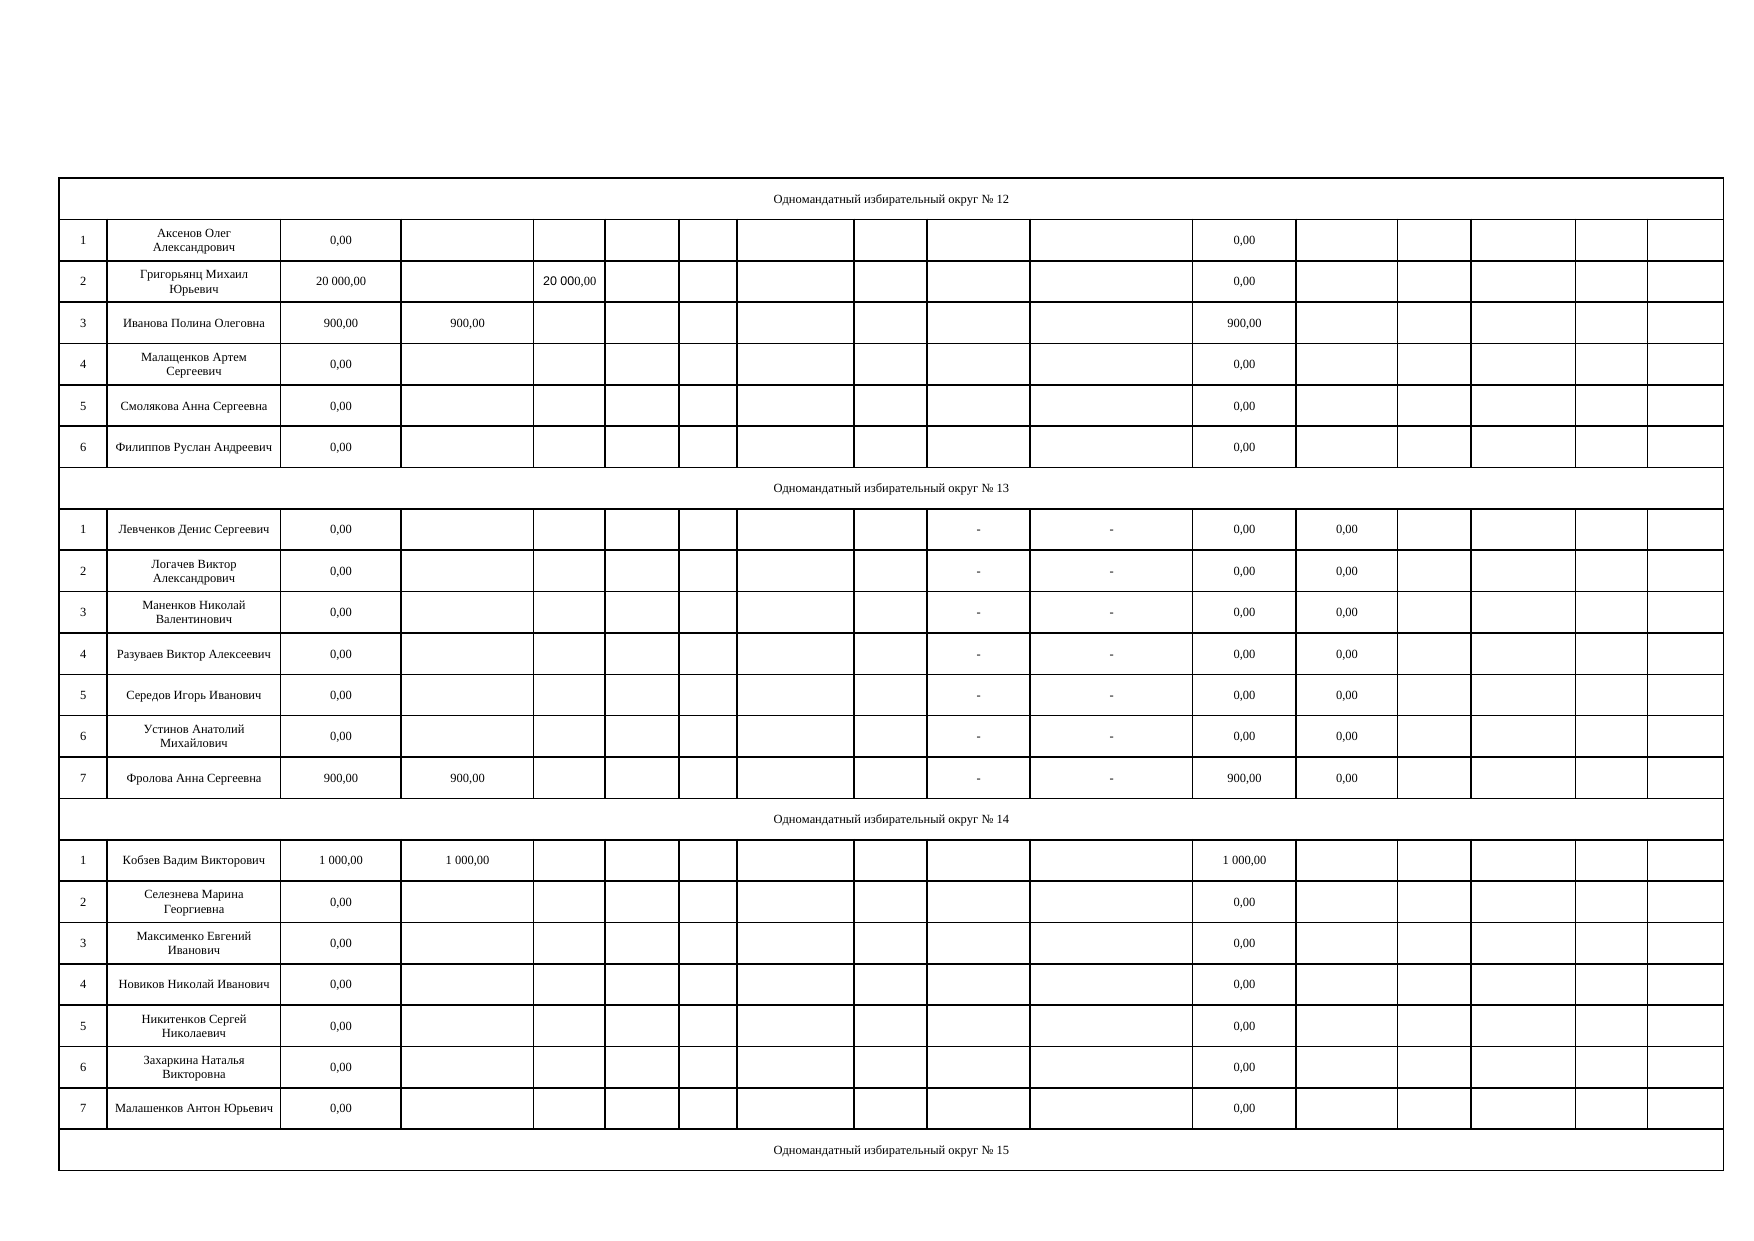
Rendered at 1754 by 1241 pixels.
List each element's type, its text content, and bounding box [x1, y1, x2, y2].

table_cell [1398, 1089, 1470, 1128]
table_cell [606, 965, 678, 1004]
table_cell [680, 675, 736, 715]
table_cell [928, 882, 1029, 922]
table_cell [738, 1047, 853, 1087]
table_cell [1576, 675, 1647, 715]
table_cell 20 000,00 [281, 262, 400, 301]
table_cell [402, 882, 533, 922]
table_cell [1576, 923, 1647, 963]
table_cell 0,00 [281, 386, 400, 425]
table_cell [606, 551, 678, 591]
table_cell [738, 220, 853, 260]
table_cell [1472, 262, 1575, 301]
table_cell [1576, 634, 1647, 673]
table_cell [1576, 386, 1647, 425]
table_cell [402, 510, 533, 549]
table_cell 0,00 [1193, 923, 1295, 963]
table_cell 900,00 [281, 303, 400, 343]
table_cell [534, 510, 604, 549]
table_cell [534, 965, 604, 1004]
table_cell [402, 675, 533, 715]
table_cell [534, 220, 604, 260]
table_cell 20 000,00 [534, 262, 604, 301]
table_cell 0,00 [281, 634, 400, 673]
table_cell [855, 344, 926, 384]
table_cell [606, 634, 678, 673]
table_cell 0,00 [1297, 675, 1397, 715]
table_cell [680, 1047, 736, 1087]
table_cell 1 [60, 510, 106, 549]
table_cell [1576, 551, 1647, 591]
table_cell [606, 220, 678, 260]
table_cell [855, 716, 926, 756]
table_cell [534, 634, 604, 673]
table_cell [855, 1089, 926, 1128]
table_cell [1031, 220, 1192, 260]
table_cell - [928, 716, 1029, 756]
table_cell 900,00 [1193, 303, 1295, 343]
table_cell [1398, 592, 1470, 632]
table_cell 6 [60, 716, 106, 756]
table_cell [606, 592, 678, 632]
table_cell 0,00 [1297, 510, 1397, 549]
table_cell [738, 675, 853, 715]
table_cell 3 [60, 923, 106, 963]
table_cell [1398, 303, 1470, 343]
table_cell [1031, 303, 1192, 343]
table_cell [738, 634, 853, 673]
table_cell [928, 303, 1029, 343]
table_cell Захаркина Наталья Викторовна [108, 1047, 280, 1087]
table_cell [402, 634, 533, 673]
table_cell [402, 592, 533, 632]
table_cell [855, 592, 926, 632]
table_cell Иванова Полина Олеговна [108, 303, 280, 343]
table_cell [1648, 592, 1723, 632]
table_cell [1472, 1006, 1575, 1046]
table_cell [1031, 841, 1192, 880]
table_cell [1648, 1047, 1723, 1087]
table_cell - [1031, 551, 1192, 591]
table_cell [1648, 510, 1723, 549]
table_cell 0,00 [281, 510, 400, 549]
table_cell [534, 716, 604, 756]
table_cell [1031, 923, 1192, 963]
table_cell [1576, 344, 1647, 384]
table_cell [606, 386, 678, 425]
table_cell [402, 344, 533, 384]
table_cell [855, 551, 926, 591]
table_cell [1472, 344, 1575, 384]
table_cell [680, 551, 736, 591]
table_cell [1031, 1006, 1192, 1046]
table_cell Селезнева Марина Георгиевна [108, 882, 280, 922]
table_cell [402, 923, 533, 963]
table_cell [534, 1047, 604, 1087]
table_cell [1472, 427, 1575, 467]
table_cell 0,00 [1193, 675, 1295, 715]
table_cell [1472, 634, 1575, 673]
table_cell 0,00 [1193, 965, 1295, 1004]
table_cell 1 000,00 [281, 841, 400, 880]
table_cell [1472, 592, 1575, 632]
table_cell [738, 592, 853, 632]
table_cell [855, 923, 926, 963]
table_cell [1576, 592, 1647, 632]
table_cell Григорьянц Михаил Юрьевич [108, 262, 280, 301]
table_cell [1648, 220, 1723, 260]
table_cell [606, 1047, 678, 1087]
table_cell [1648, 386, 1723, 425]
table_cell [680, 1006, 736, 1046]
table_cell [928, 1047, 1029, 1087]
table_cell [855, 303, 926, 343]
table_cell [534, 427, 604, 467]
table_cell [1297, 1006, 1397, 1046]
table_cell [402, 716, 533, 756]
table_cell [1398, 675, 1470, 715]
table_cell [1297, 344, 1397, 384]
table_cell [855, 841, 926, 880]
table_cell [738, 882, 853, 922]
table_cell [1031, 882, 1192, 922]
table_cell Смолякова Анна Сергеевна [108, 386, 280, 425]
table_cell [1576, 262, 1647, 301]
table_cell 0,00 [281, 675, 400, 715]
table_cell 0,00 [1193, 344, 1295, 384]
table_cell 1 000,00 [402, 841, 533, 880]
table_cell 900,00 [1193, 758, 1295, 797]
table_cell 900,00 [402, 303, 533, 343]
table_cell [1472, 1089, 1575, 1128]
table_cell - [928, 551, 1029, 591]
table_cell 2 [60, 551, 106, 591]
table_cell [1472, 841, 1575, 880]
table_cell 0,00 [281, 882, 400, 922]
table_cell [1398, 758, 1470, 797]
table_cell [1472, 675, 1575, 715]
table_cell [738, 344, 853, 384]
table_cell [1472, 220, 1575, 260]
table_cell 6 [60, 427, 106, 467]
table_cell [855, 386, 926, 425]
table_cell [855, 427, 926, 467]
table_cell [680, 841, 736, 880]
table_cell [738, 303, 853, 343]
table_cell - [1031, 634, 1192, 673]
table_cell [1398, 551, 1470, 591]
table_cell [1031, 386, 1192, 425]
table_cell [738, 1089, 853, 1128]
table_cell [606, 262, 678, 301]
table_cell 0,00 [281, 1089, 400, 1128]
table_cell [534, 551, 604, 591]
table_cell [1398, 386, 1470, 425]
table_cell 0,00 [1297, 551, 1397, 591]
table_cell 0,00 [1193, 220, 1295, 260]
table_cell [1031, 1047, 1192, 1087]
table_cell [534, 303, 604, 343]
table_cell 900,00 [281, 758, 400, 797]
table_cell [738, 716, 853, 756]
table_cell Разуваев Виктор Алексеевич [108, 634, 280, 673]
table_cell 0,00 [281, 344, 400, 384]
table_cell [1297, 427, 1397, 467]
table_cell [402, 1089, 533, 1128]
table_cell - [928, 634, 1029, 673]
table_cell 2 [60, 882, 106, 922]
table_cell Одномандатный избирательный округ № 15 [60, 1130, 1723, 1170]
table_cell [1472, 510, 1575, 549]
table_cell Одномандатный избирательный округ № 14 [60, 799, 1723, 839]
table_cell [1297, 841, 1397, 880]
table_cell [680, 923, 736, 963]
table_cell [928, 965, 1029, 1004]
table_cell - [928, 592, 1029, 632]
table_cell 4 [60, 634, 106, 673]
table_cell [606, 1089, 678, 1128]
table_cell 0,00 [281, 592, 400, 632]
table_cell [928, 386, 1029, 425]
table_cell [606, 882, 678, 922]
table_cell [1576, 965, 1647, 1004]
table_cell [1398, 427, 1470, 467]
table_cell 5 [60, 675, 106, 715]
table_cell [928, 923, 1029, 963]
table_cell 0,00 [281, 427, 400, 467]
table_cell [1472, 386, 1575, 425]
table_cell [1576, 303, 1647, 343]
table_cell [1472, 1047, 1575, 1087]
table_cell [738, 262, 853, 301]
table_cell - [1031, 510, 1192, 549]
table_cell [1398, 965, 1470, 1004]
table_cell [534, 344, 604, 384]
table_cell [855, 675, 926, 715]
table_cell [680, 220, 736, 260]
table_cell [606, 716, 678, 756]
table_cell [606, 344, 678, 384]
table_cell [855, 965, 926, 1004]
table_cell [1031, 262, 1192, 301]
table_cell [855, 1047, 926, 1087]
table_cell [402, 551, 533, 591]
table_cell [738, 841, 853, 880]
table_cell Максименко Евгений Иванович [108, 923, 280, 963]
table_cell [1398, 882, 1470, 922]
table_cell [402, 427, 533, 467]
table_cell [402, 1047, 533, 1087]
table_cell 5 [60, 1006, 106, 1046]
table_cell [534, 758, 604, 797]
table_cell [855, 882, 926, 922]
table_cell [1297, 1089, 1397, 1128]
table_cell 0,00 [1193, 551, 1295, 591]
table_cell [1398, 923, 1470, 963]
table_cell [1472, 758, 1575, 797]
table_cell [1398, 262, 1470, 301]
table_cell [1031, 427, 1192, 467]
table_cell Аксенов Олег Александрович [108, 220, 280, 260]
table_cell [680, 882, 736, 922]
table_cell [1297, 965, 1397, 1004]
table_cell [680, 386, 736, 425]
table_cell [928, 1006, 1029, 1046]
table_cell [1472, 551, 1575, 591]
table_cell 0,00 [1193, 510, 1295, 549]
table_cell Фролова Анна Сергеевна [108, 758, 280, 797]
table_cell Малащенков Артем Сергеевич [108, 344, 280, 384]
table_cell [738, 510, 853, 549]
table_cell [402, 965, 533, 1004]
table_cell [680, 634, 736, 673]
table_cell Новиков Николай Иванович [108, 965, 280, 1004]
table_cell 0,00 [1193, 882, 1295, 922]
table_cell 0,00 [1193, 1006, 1295, 1046]
table_cell [1648, 716, 1723, 756]
table_cell [606, 510, 678, 549]
table_cell [1576, 882, 1647, 922]
table_cell [534, 841, 604, 880]
table_cell [680, 716, 736, 756]
table_cell 900,00 [402, 758, 533, 797]
table_cell 0,00 [1297, 634, 1397, 673]
table_cell 3 [60, 592, 106, 632]
table_cell [738, 551, 853, 591]
table_cell [1398, 344, 1470, 384]
table_cell [1398, 220, 1470, 260]
table_cell [855, 1006, 926, 1046]
table_cell 0,00 [1193, 1047, 1295, 1087]
table_cell 0,00 [1193, 386, 1295, 425]
table_cell [402, 1006, 533, 1046]
table_cell 1 [60, 841, 106, 880]
table_cell 0,00 [1297, 758, 1397, 797]
table_cell Филиппов Руслан Андреевич [108, 427, 280, 467]
table_cell [738, 758, 853, 797]
table_cell [606, 303, 678, 343]
table_cell 4 [60, 344, 106, 384]
table_cell [1297, 303, 1397, 343]
table_cell [928, 220, 1029, 260]
table_cell [1398, 510, 1470, 549]
table_cell [738, 965, 853, 1004]
table_cell [1648, 758, 1723, 797]
table_cell [855, 758, 926, 797]
table_cell [1472, 882, 1575, 922]
table_cell [1398, 1006, 1470, 1046]
table_cell Никитенков Сергей Николаевич [108, 1006, 280, 1046]
table_cell [1648, 882, 1723, 922]
table_cell [1398, 634, 1470, 673]
table_cell 0,00 [281, 1047, 400, 1087]
table_cell 0,00 [1193, 262, 1295, 301]
table_cell [1297, 220, 1397, 260]
table_cell [606, 1006, 678, 1046]
table_cell [1648, 923, 1723, 963]
table_cell [402, 220, 533, 260]
table_cell Одномандатный избирательный округ № 12 [60, 179, 1723, 218]
table_cell [680, 1089, 736, 1128]
table_cell [1576, 510, 1647, 549]
table_cell [402, 262, 533, 301]
table_cell 0,00 [1193, 634, 1295, 673]
table_cell [1398, 1047, 1470, 1087]
table_cell [1576, 427, 1647, 467]
table_cell 6 [60, 1047, 106, 1087]
table_cell [928, 841, 1029, 880]
table_cell - [1031, 758, 1192, 797]
table_cell [1576, 1089, 1647, 1128]
table_cell [606, 923, 678, 963]
table_cell [534, 386, 604, 425]
table_cell 2 [60, 262, 106, 301]
table_cell 0,00 [281, 923, 400, 963]
table_cell [1472, 923, 1575, 963]
table_cell 4 [60, 965, 106, 1004]
table_cell 7 [60, 1089, 106, 1128]
table_cell - [1031, 592, 1192, 632]
table_cell Малашенков Антон Юрьевич [108, 1089, 280, 1128]
table_cell [928, 344, 1029, 384]
table_cell [1398, 716, 1470, 756]
table_cell [738, 923, 853, 963]
table_cell Логачев Виктор Александрович [108, 551, 280, 591]
table_cell [680, 262, 736, 301]
table_cell Одномандатный избирательный округ № 13 [60, 468, 1723, 508]
table_cell 0,00 [1193, 716, 1295, 756]
table_cell [738, 427, 853, 467]
table_cell Устинов Анатолий Михайлович [108, 716, 280, 756]
table_cell 3 [60, 303, 106, 343]
table_cell [680, 592, 736, 632]
table_cell [1031, 344, 1192, 384]
table_cell [1297, 1047, 1397, 1087]
table_cell [1297, 923, 1397, 963]
table_cell [680, 758, 736, 797]
table_cell 1 [60, 220, 106, 260]
table_cell [1576, 1047, 1647, 1087]
table_cell [855, 634, 926, 673]
table_cell [680, 303, 736, 343]
table_cell [928, 427, 1029, 467]
table_cell Кобзев Вадим Викторович [108, 841, 280, 880]
table_cell 7 [60, 758, 106, 797]
table_cell [534, 882, 604, 922]
table_cell [1648, 427, 1723, 467]
table_cell [680, 427, 736, 467]
table_cell [1576, 841, 1647, 880]
table_cell [534, 592, 604, 632]
table_cell Маненков Николай Валентинович [108, 592, 280, 632]
table_cell [606, 427, 678, 467]
table_cell [1648, 675, 1723, 715]
table_cell [680, 344, 736, 384]
table_cell [1648, 1006, 1723, 1046]
table_cell [1648, 551, 1723, 591]
table_cell 0,00 [1193, 427, 1295, 467]
table_cell [1031, 1089, 1192, 1128]
table_cell 0,00 [281, 716, 400, 756]
table_cell [855, 262, 926, 301]
table_cell - [928, 510, 1029, 549]
table_cell 0,00 [1297, 592, 1397, 632]
table_cell [1648, 634, 1723, 673]
table_cell [1297, 386, 1397, 425]
table_cell [1648, 303, 1723, 343]
table_cell [606, 675, 678, 715]
table_cell [1576, 758, 1647, 797]
table_cell [1472, 303, 1575, 343]
table_cell Середов Игорь Иванович [108, 675, 280, 715]
table_cell 0,00 [281, 220, 400, 260]
table_cell [855, 510, 926, 549]
table_cell [1648, 965, 1723, 1004]
table_cell 0,00 [1193, 592, 1295, 632]
table_cell [1297, 262, 1397, 301]
table_cell [855, 220, 926, 260]
table_cell - [928, 758, 1029, 797]
table_cell 0,00 [281, 1006, 400, 1046]
table_cell [1398, 841, 1470, 880]
table_cell [534, 675, 604, 715]
table_cell 1 000,00 [1193, 841, 1295, 880]
table_cell [534, 923, 604, 963]
table_cell 0,00 [1297, 716, 1397, 756]
table_cell [534, 1006, 604, 1046]
table_cell - [1031, 675, 1192, 715]
table_cell [1576, 716, 1647, 756]
table_cell [606, 758, 678, 797]
table_cell - [928, 675, 1029, 715]
table_cell [1648, 1089, 1723, 1128]
table_cell [1472, 716, 1575, 756]
table_cell 0,00 [281, 965, 400, 1004]
table_cell [1576, 220, 1647, 260]
table_cell [1297, 882, 1397, 922]
table_cell 0,00 [281, 551, 400, 591]
table_cell [534, 1089, 604, 1128]
table_cell [928, 1089, 1029, 1128]
table_cell Левченков Денис Сергеевич [108, 510, 280, 549]
table_cell - [1031, 716, 1192, 756]
table_cell [928, 262, 1029, 301]
table_cell [1648, 262, 1723, 301]
table_cell 5 [60, 386, 106, 425]
table_cell 0,00 [1193, 1089, 1295, 1128]
table_cell [1576, 1006, 1647, 1046]
table_cell [1648, 841, 1723, 880]
table_cell [738, 1006, 853, 1046]
table_cell [680, 510, 736, 549]
table_cell [402, 386, 533, 425]
table_cell [1648, 344, 1723, 384]
table_cell [1472, 965, 1575, 1004]
table_cell [680, 965, 736, 1004]
table_cell [606, 841, 678, 880]
table_cell [738, 386, 853, 425]
table_cell [1031, 965, 1192, 1004]
